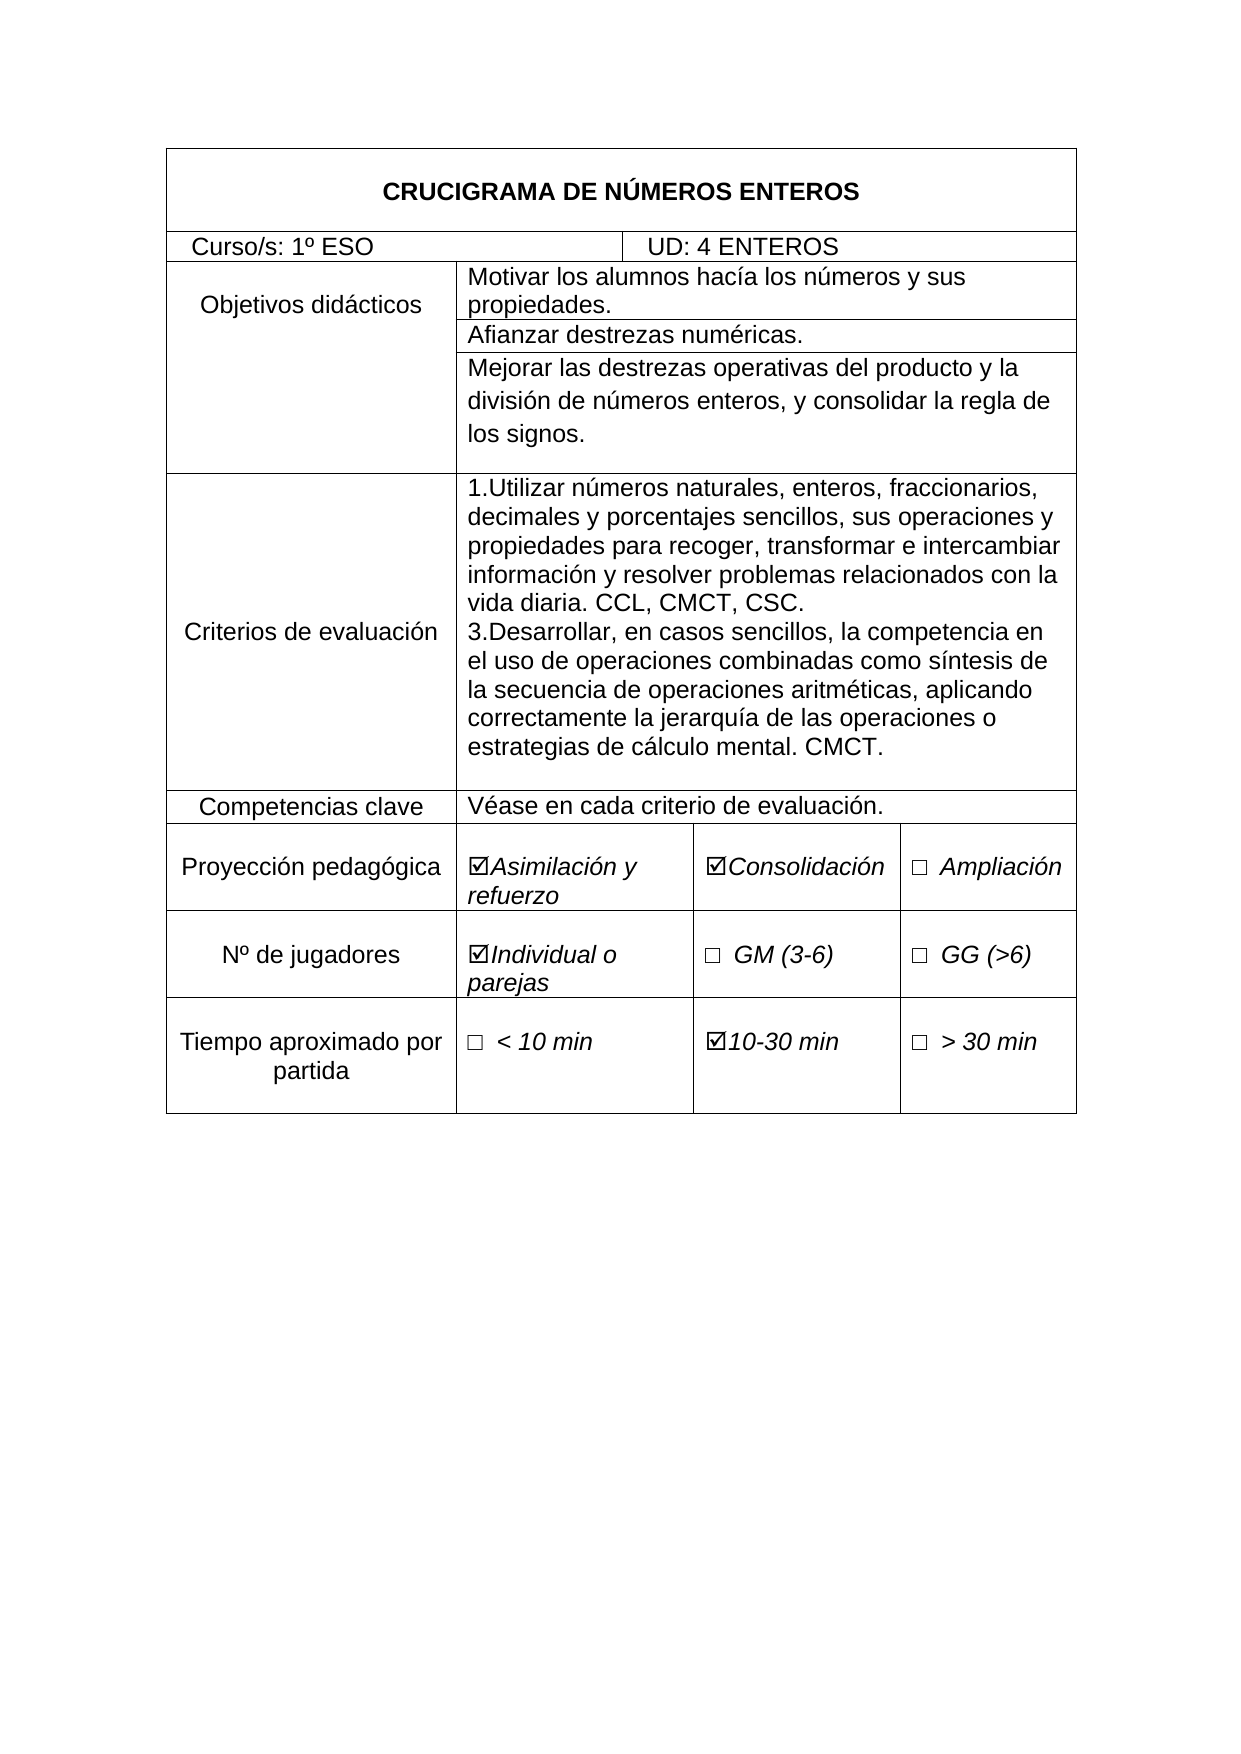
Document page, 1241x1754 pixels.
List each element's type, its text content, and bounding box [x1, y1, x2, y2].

table_cell Individual o parejas [457, 911, 693, 997]
table_cell □ GG (>6) [901, 911, 1076, 997]
table_header CRUCIGRAMA DE NÚMEROS ENTEROS [167, 149, 1076, 231]
table_cell □ > 30 min [901, 998, 1076, 1113]
table_cell Consolidación [694, 824, 900, 910]
table_cell 10-30 min [694, 998, 900, 1113]
table_cell Competencias clave [167, 791, 456, 822]
table_cell □ GM (3-6) [694, 911, 900, 997]
table_cell □ < 10 min [457, 998, 693, 1113]
table_cell □ Ampliación [901, 824, 1076, 910]
table_cell Proyección pedagógica [167, 824, 456, 910]
table_cell Mejorar las destrezas operativas del producto y la división de números enteros, y consolidar la regla de los signos. [457, 353, 1076, 472]
table_cell Objetivos didácticos [167, 262, 456, 472]
table_cell Criterios de evaluación [167, 474, 456, 790]
table_cell UD: 4 ENTEROS [623, 232, 1076, 261]
table_cell 1.Utilizar números naturales, enteros, fraccionarios, decimales y porcentajes sencillos, sus operaciones y propiedades para recoger, transformar e intercambiar información y resolver problemas relacionados con la vida diaria. CCL, CMCT, CSC. 3.Desarrollar, en casos sencillos, la competencia en el uso de operaciones combinadas como síntesis de la secuencia de operaciones aritméticas, aplicando correctamente la jerarquía de las operaciones o estrategias de cálculo mental. CMCT. [457, 474, 1076, 790]
table_cell Curso/s: 1º ESO [167, 232, 622, 261]
table_cell Nº de jugadores [167, 911, 456, 997]
table_cell Asimilación y refuerzo [457, 824, 693, 910]
table_cell Tiempo aproximado por partida [167, 998, 456, 1113]
table_cell Motivar los alumnos hacía los números y sus propiedades. [457, 262, 1076, 319]
table_cell Véase en cada criterio de evaluación. [457, 791, 1076, 822]
table_cell Afianzar destrezas numéricas. [457, 320, 1076, 352]
